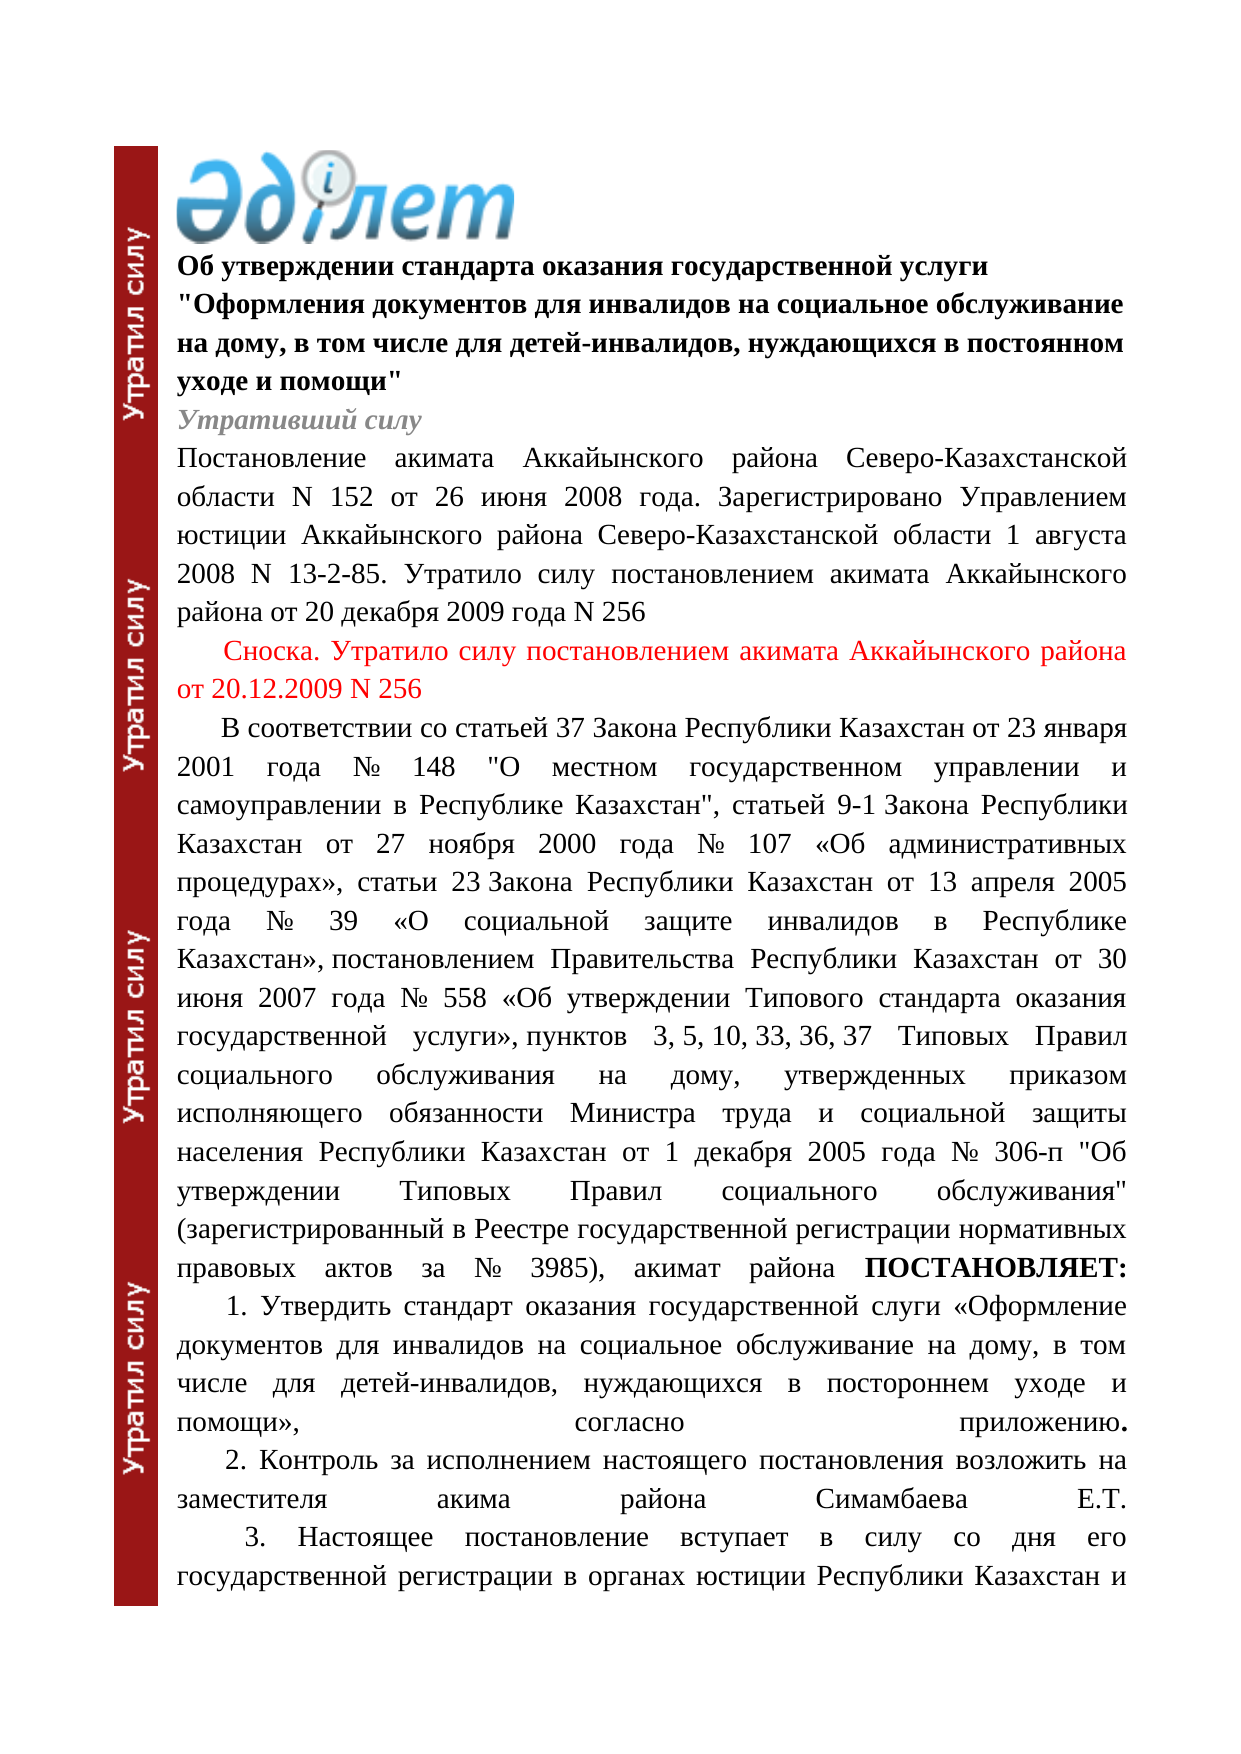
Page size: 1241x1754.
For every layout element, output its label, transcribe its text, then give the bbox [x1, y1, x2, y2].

picture [114, 1592, 158, 1606]
picture [114, 146, 158, 248]
picture [114, 705, 158, 710]
picture [114, 435, 158, 440]
picture [114, 397, 158, 402]
text Сноска. Утратило силу постановлением акимата Аккайынского района от 20.12.2009 N 256 [112, 633, 1128, 705]
picture [176, 150, 515, 244]
picture [114, 628, 158, 633]
text Об утверждении стандарта оказания государственной услуги "Оформления документов для инвалидов на социальное обслуживание на дому, в том числе для детей-инвалидов, нуждающихся в постоянном уходе и помощи" [112, 248, 1128, 397]
text Утративший силу [112, 402, 1128, 435]
text Постановление акимата Аккайынского района Северо-Казахстанской области N 152 от 26 июня 2008 года. Зарегистрировано Управлением юстиции Аккайынского района Северо-Казахстанской области 1 августа 2008 N 13-2-85. Утратило силу постановлением акимата Аккайынского района от 20 декабря 2009 года N 256 [112, 440, 1128, 628]
